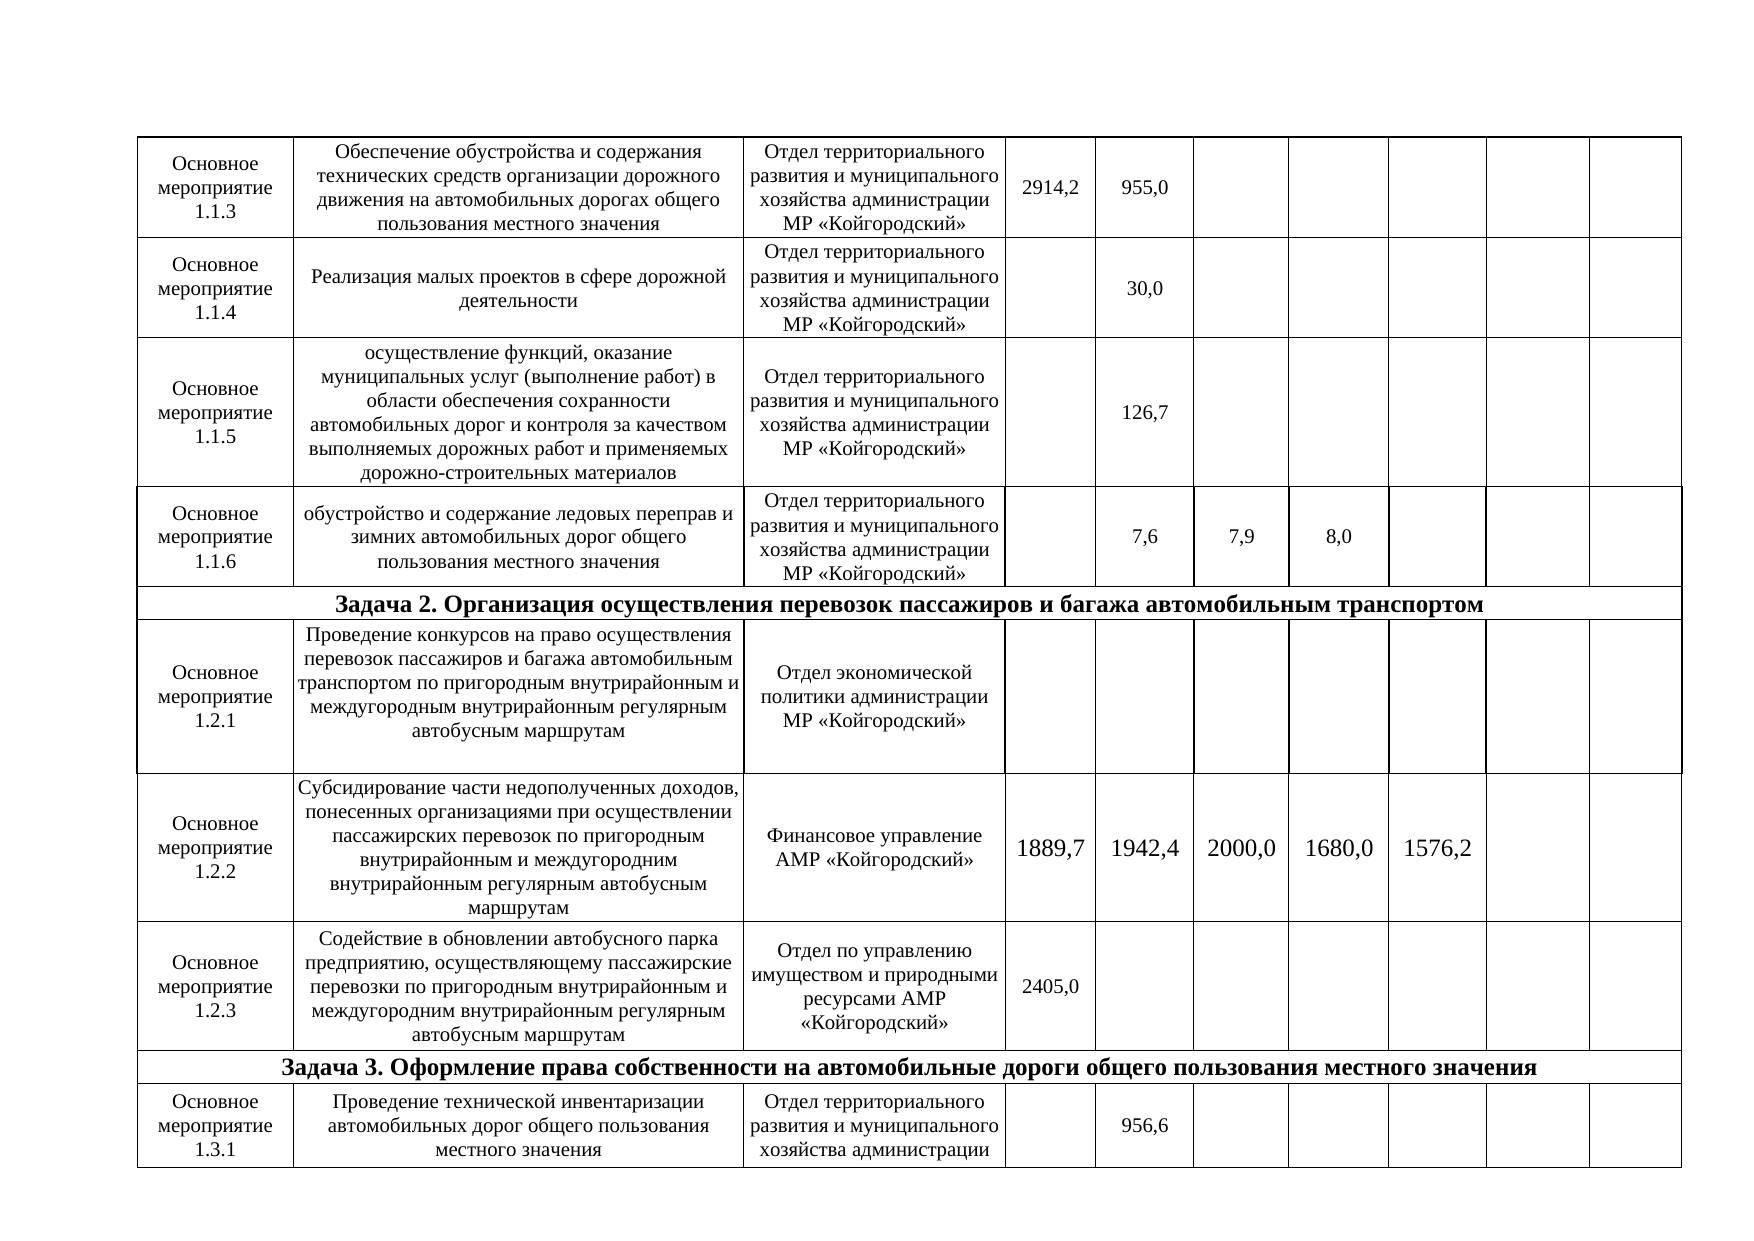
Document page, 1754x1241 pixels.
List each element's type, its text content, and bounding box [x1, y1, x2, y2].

table_cell 1942,4 [1096, 774, 1193, 921]
table_cell [1194, 138, 1288, 237]
table_cell 7,6 [1096, 487, 1193, 586]
table_cell [1590, 922, 1681, 1050]
table_cell 1889,7 [1006, 774, 1095, 921]
table_cell Основное мероприятие 1.1.5 [138, 338, 293, 486]
table_cell [1195, 620, 1288, 772]
table_cell Основное мероприятие 1.1.6 [138, 487, 293, 586]
table_cell Отдел территориального развития и муниципального хозяйства администрации МР «Койгородский» [744, 338, 1005, 486]
table_cell обустройство и содержание ледовых переправ и зимних автомобильных дорог общего пользования местного значения [294, 487, 743, 586]
table_cell Отдел территориального развития и муниципального хозяйства администрации МР «Койгородский» [745, 487, 1004, 586]
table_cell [294, 1084, 743, 1167]
table_cell [1194, 338, 1288, 486]
table_cell Основное мероприятие 1.1.3 [138, 138, 293, 237]
table_cell [1289, 238, 1388, 337]
table_cell 30,0 [1096, 238, 1193, 337]
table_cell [138, 1084, 293, 1167]
table_cell [1390, 620, 1485, 772]
table_cell [1006, 238, 1095, 337]
table_cell 956,6 [1096, 1084, 1193, 1167]
table_cell Отдел территориального развития и муниципального хозяйства администрации МР «Койгородский» [744, 238, 1005, 337]
table_cell Проведение конкурсов на право осуществления перевозок пассажиров и багажа автомобильным транспортом по пригородным внутрирайонным и междугородным внутрирайонным регулярным автобусным маршрутам [294, 620, 743, 772]
table_cell [1487, 487, 1589, 586]
table_cell [1096, 620, 1193, 772]
table_cell [1389, 338, 1486, 486]
table_cell [1487, 238, 1589, 337]
table_cell Основное мероприятие 1.2.3 [138, 922, 293, 1050]
table_cell [1590, 620, 1681, 772]
table_cell Задача 2. Организация осуществления перевозок пассажиров и багажа автомобильным транспортом [138, 587, 1681, 619]
table_cell [1290, 620, 1388, 772]
table_cell [1006, 620, 1095, 772]
table_cell [1289, 1084, 1388, 1167]
table_cell [1006, 338, 1095, 486]
table_cell 1576,2 [1389, 774, 1486, 921]
table_cell [1590, 138, 1681, 237]
table_cell Основное мероприятие 1.1.4 [138, 238, 293, 337]
table_cell 2405,0 [1006, 922, 1095, 1050]
table_cell [1487, 922, 1589, 1050]
table_cell [1389, 238, 1486, 337]
table_cell осуществление функций, оказание муниципальных услуг (выполнение работ) в области обеспечения сохранности автомобильных дорог и контроля за качеством выполняемых дорожных работ и применяемых дорожно-строительных материалов [294, 338, 743, 486]
table_cell Задача 3. Оформление права собственности на автомобильные дороги общего пользования местного значения [138, 1051, 1681, 1083]
table_cell [1096, 922, 1193, 1050]
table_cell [744, 1084, 1005, 1167]
table_cell [1194, 238, 1288, 337]
table_cell [1389, 138, 1486, 237]
table_cell [1590, 774, 1681, 921]
table_cell Отдел экономической политики администрации МР «Койгородский» [745, 620, 1004, 772]
table_cell [1289, 922, 1388, 1050]
table_cell Основное мероприятие 1.2.2 [138, 774, 293, 921]
table_cell Отдел по управлению имуществом и природными ресурсами АМР «Койгородский» [744, 922, 1005, 1050]
table_cell Реализация малых проектов в сфере дорожной деятельности [294, 238, 743, 337]
table_cell Обеспечение обустройства и содержания технических средств организации дорожного движения на автомобильных дорогах общего пользования местного значения [294, 138, 743, 237]
table_cell 955,0 [1096, 138, 1193, 237]
table_cell Основное мероприятие 1.2.1 [138, 620, 293, 772]
table_cell 2000,0 [1194, 774, 1288, 921]
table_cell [744, 138, 1005, 237]
table_cell Содействие в обновлении автобусного парка предприятию, осуществляющему пассажирские перевозки по пригородным внутрирайонным и междугородним внутрирайонным регулярным автобусным маршрутам [294, 922, 743, 1050]
table_cell Финансовое управление АМР «Койгородский» [744, 774, 1005, 921]
table_cell [1389, 922, 1486, 1050]
table_cell [1590, 338, 1681, 486]
table_cell [1006, 1084, 1095, 1167]
table_cell 2914,2 [1006, 138, 1095, 237]
table_cell 8,0 [1290, 487, 1388, 586]
table_cell [1590, 487, 1681, 586]
table_cell [1487, 1084, 1589, 1167]
table_cell 126,7 [1096, 338, 1193, 486]
table_cell [1194, 1084, 1288, 1167]
table_cell [1289, 138, 1388, 237]
table_cell [1006, 487, 1095, 586]
table_cell [1390, 487, 1485, 586]
table_cell [1590, 238, 1681, 337]
table_cell Субсидирование части недополученных доходов, понесенных организациями при осуществлении пассажирских перевозок по пригородным внутрирайонным и междугородним внутрирайонным регулярным автобусным маршрутам [294, 774, 743, 921]
table_cell [1487, 338, 1589, 486]
table_cell [1487, 774, 1589, 921]
table_cell [1289, 338, 1388, 486]
table_cell 1680,0 [1289, 774, 1388, 921]
table_cell [1487, 138, 1589, 237]
table_cell [1194, 922, 1288, 1050]
table_cell [1389, 1084, 1486, 1167]
table_cell [1590, 1084, 1681, 1167]
table_cell [1487, 620, 1589, 772]
table_cell 7,9 [1195, 487, 1288, 586]
